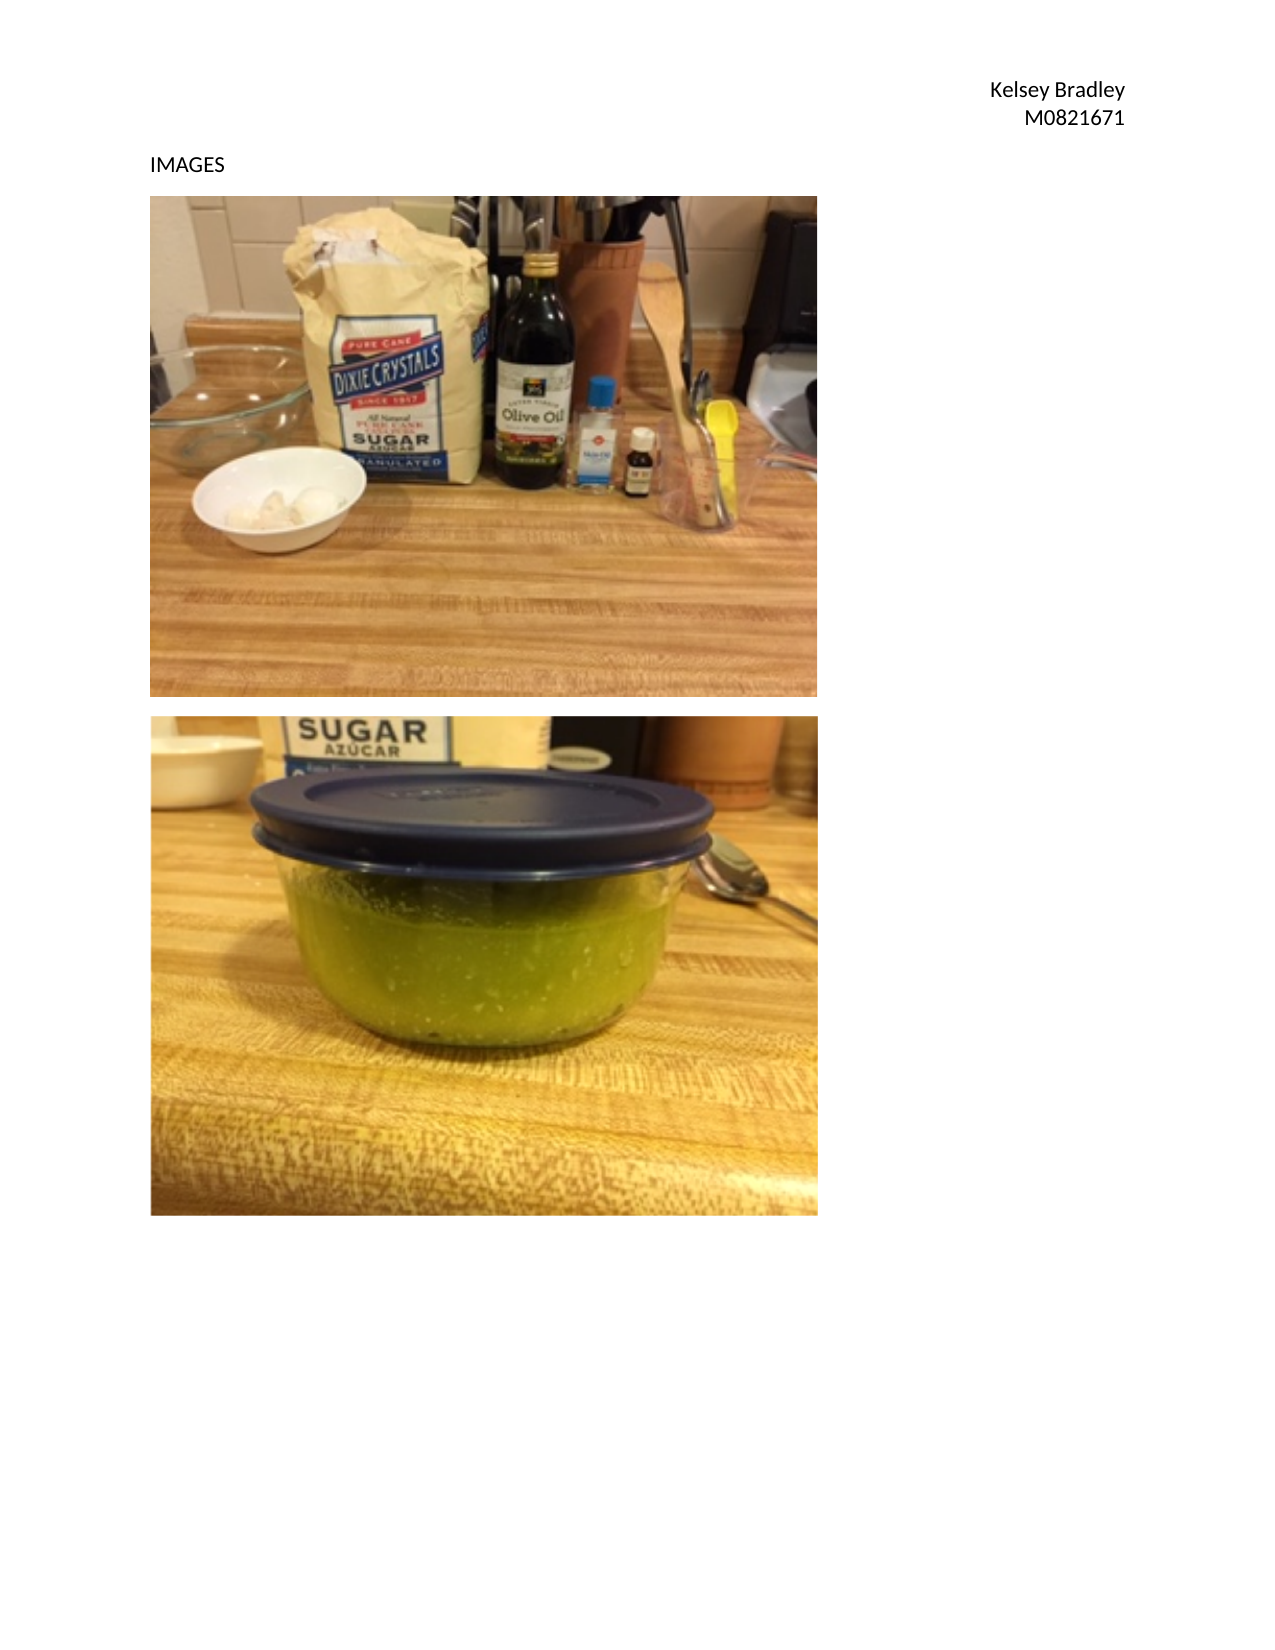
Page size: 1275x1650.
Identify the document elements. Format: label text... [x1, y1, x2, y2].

picture [150, 196, 818, 697]
text IMAGES [150, 150, 1125, 178]
picture [152, 717, 817, 1215]
